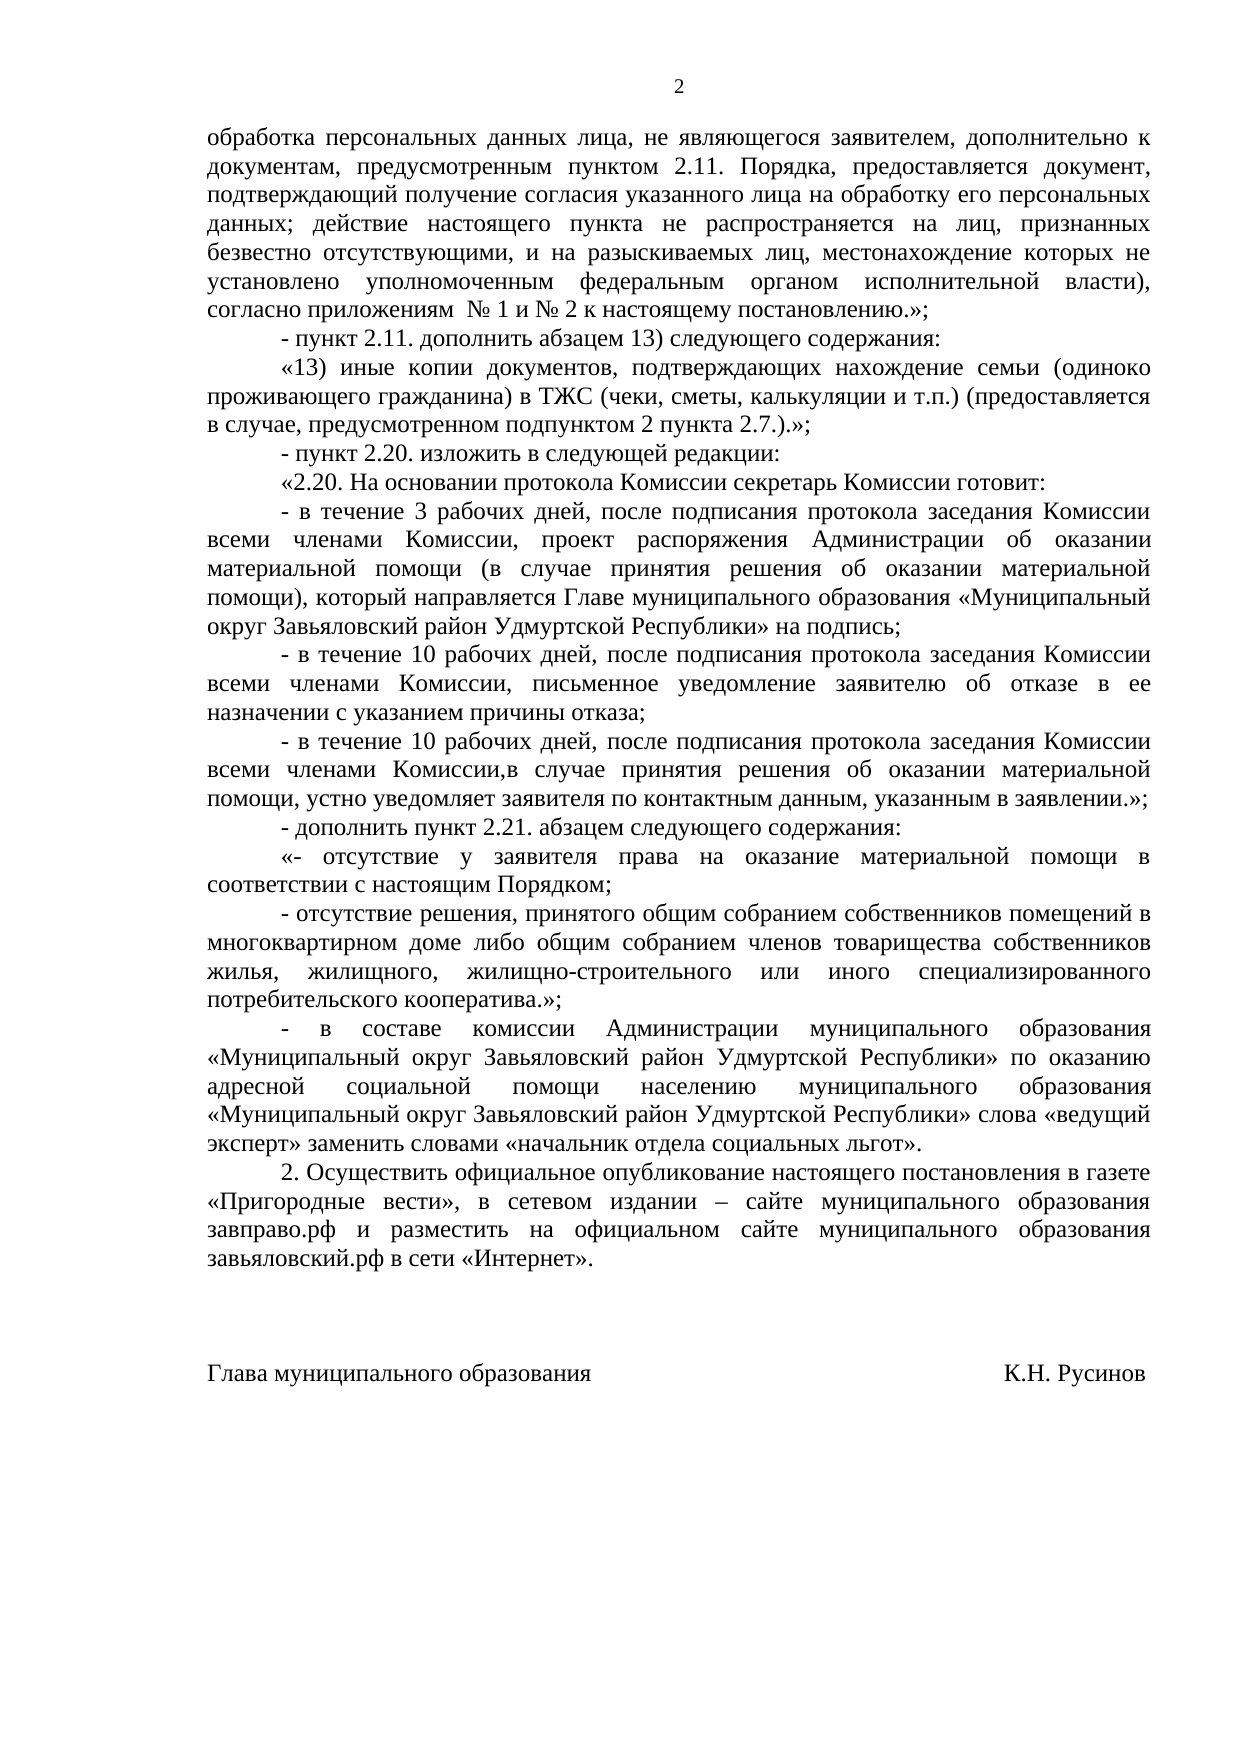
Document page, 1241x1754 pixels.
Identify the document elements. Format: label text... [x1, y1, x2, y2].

text Глава муниципального образования К.Н. Русинов [207, 1358, 1152, 1387]
text «- отсутствие у заявителя права на оказание материальной помощи в соответствии с настоящим Порядком; [207, 841, 1152, 898]
text - в течение 3 рабочих дней, после подписания протокола заседания Комиссии всеми членами Комиссии, проект распоряжения Администрации об оказании материальной помощи (в случае принятия решения об оказании материальной помощи), который направляется Главе муниципального образования «Муниципальный округ Завьяловский район Удмуртской Республики» на подпись; [207, 496, 1152, 639]
text 2. Осуществить официальное опубликование настоящего постановления в газете «Пригородные вести», в сетевом издании – сайте муниципального образования завправо.рф и разместить на официальном сайте муниципального образования завьяловский.рф в сети «Интернет». [207, 1157, 1152, 1272]
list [207, 122, 1152, 323]
list «2.20. На основании протокола Комиссии секретарь Комиссии готовит: [207, 467, 1152, 496]
text - в течение 10 рабочих дней, после подписания протокола заседания Комиссии всеми членами Комиссии,в случае принятия решения об оказании материальной помощи, устно уведомляет заявителя по контактным данным, указанным в заявлении.»; [207, 726, 1152, 812]
text - в составе комиссии Администрации муниципального образования «Муниципальный округ Завьяловский район Удмуртской Республики» по оказанию адресной социальной помощи населению муниципального образования «Муниципальный округ Завьяловский район Удмуртской Республики» слова «ведущий эксперт» заменить словами «начальник отдела социальных льгот». [207, 1013, 1152, 1157]
list - пункт 2.20. изложить в следующей редакции: [207, 438, 1152, 467]
list - пункт 2.11. дополнить абзацем 13) следующего содержания: [207, 323, 1152, 352]
list - дополнить пункт 2.21. абзацем следующего содержания: [281, 812, 1152, 841]
list «13) иные копии документов, подтверждающих нахождение семьи (одиноко проживающего гражданина) в ТЖС (чеки, сметы, калькуляции и т.п.) (предоставляется в случае, предусмотренном подпунктом 2 пункта 2.7.).»; [207, 352, 1152, 438]
text - отсутствие решения, принятого общим собранием собственников помещений в многоквартирном доме либо общим собранием членов товарищества собственников жилья, жилищного, жилищно-строительного или иного специализированного потребительского кооператива.»; [207, 898, 1152, 1013]
text - в течение 10 рабочих дней, после подписания протокола заседания Комиссии всеми членами Комиссии, письменное уведомление заявителю об отказе в ее назначении с указанием причины отказа; [207, 639, 1152, 726]
